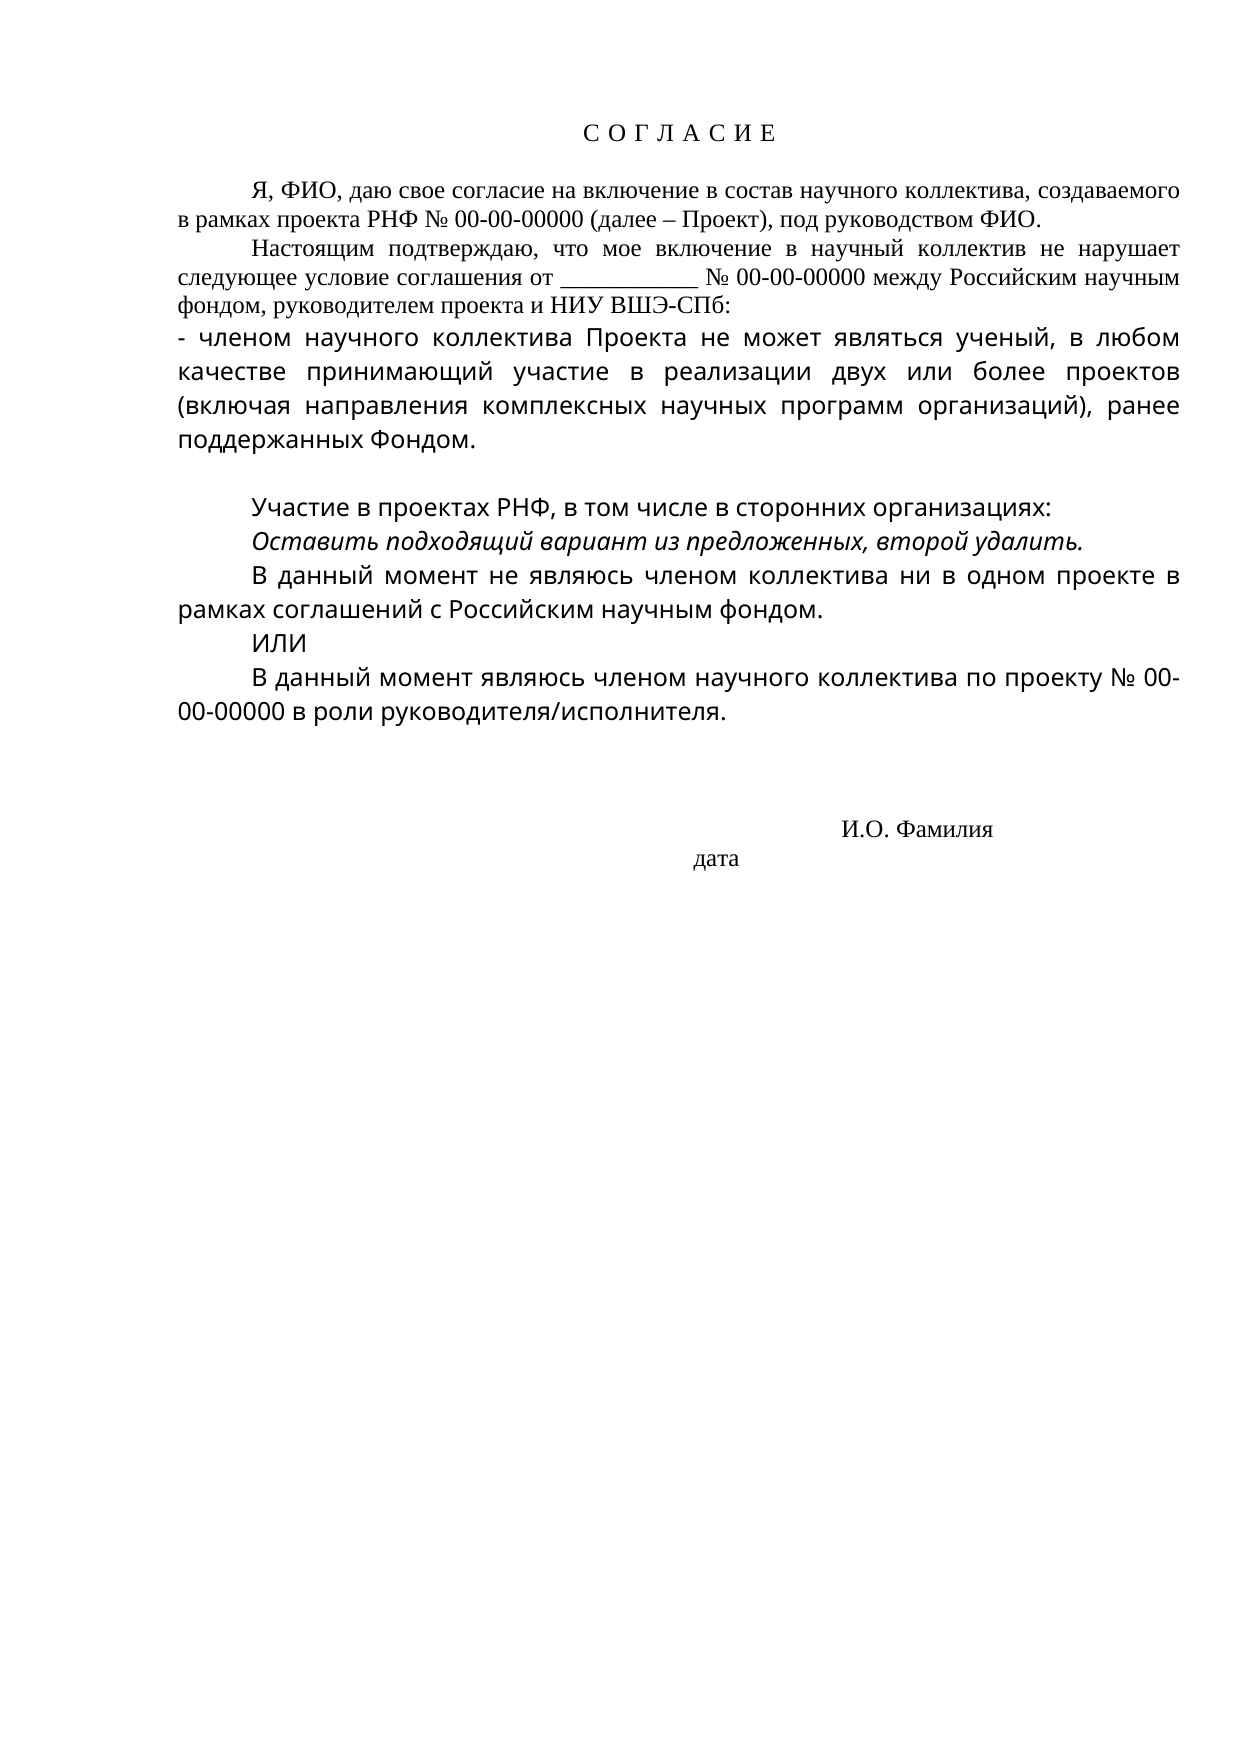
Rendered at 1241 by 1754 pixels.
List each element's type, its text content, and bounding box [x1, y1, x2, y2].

text ИЛИ [177, 626, 1181, 660]
text - членом научного коллектива Проекта не может являться ученый, в любом качестве принимающий участие в реализации двух или более проектов (включая направления комплексных научных программ организаций), ранее поддержанных Фондом. [177, 319, 1181, 456]
text В данный момент являюсь членом научного коллектива по проекту № 00-00-00000 в роли руководителя/исполнителя. [177, 660, 1181, 728]
text Оставить подходящий вариант из предложенных, второй удалить. [177, 524, 1181, 558]
text Участие в проектах РНФ, в том числе в сторонних организациях: [177, 490, 1181, 524]
text дата [693, 843, 1181, 872]
text И.О. Фамилия [177, 814, 1181, 843]
text Я, ФИО, даю свое согласие на включение в состав научного коллектива, создаваемого в рамках проекта РНФ № 00-00-00000 (далее – Проект), под руководством ФИО. [177, 176, 1181, 233]
text Настоящим подтверждаю, что мое включение в научный коллектив не нарушает следующее условие соглашения от ___________ № 00-00-00000 между Российским научным фондом, руководителем проекта и НИУ ВШЭ-СПб: [177, 233, 1181, 319]
text В данный момент не являюсь членом коллектива ни в одном проекте в рамках соглашений с Российским научным фондом. [177, 558, 1181, 626]
text СОГЛАСИЕ [177, 118, 1181, 147]
